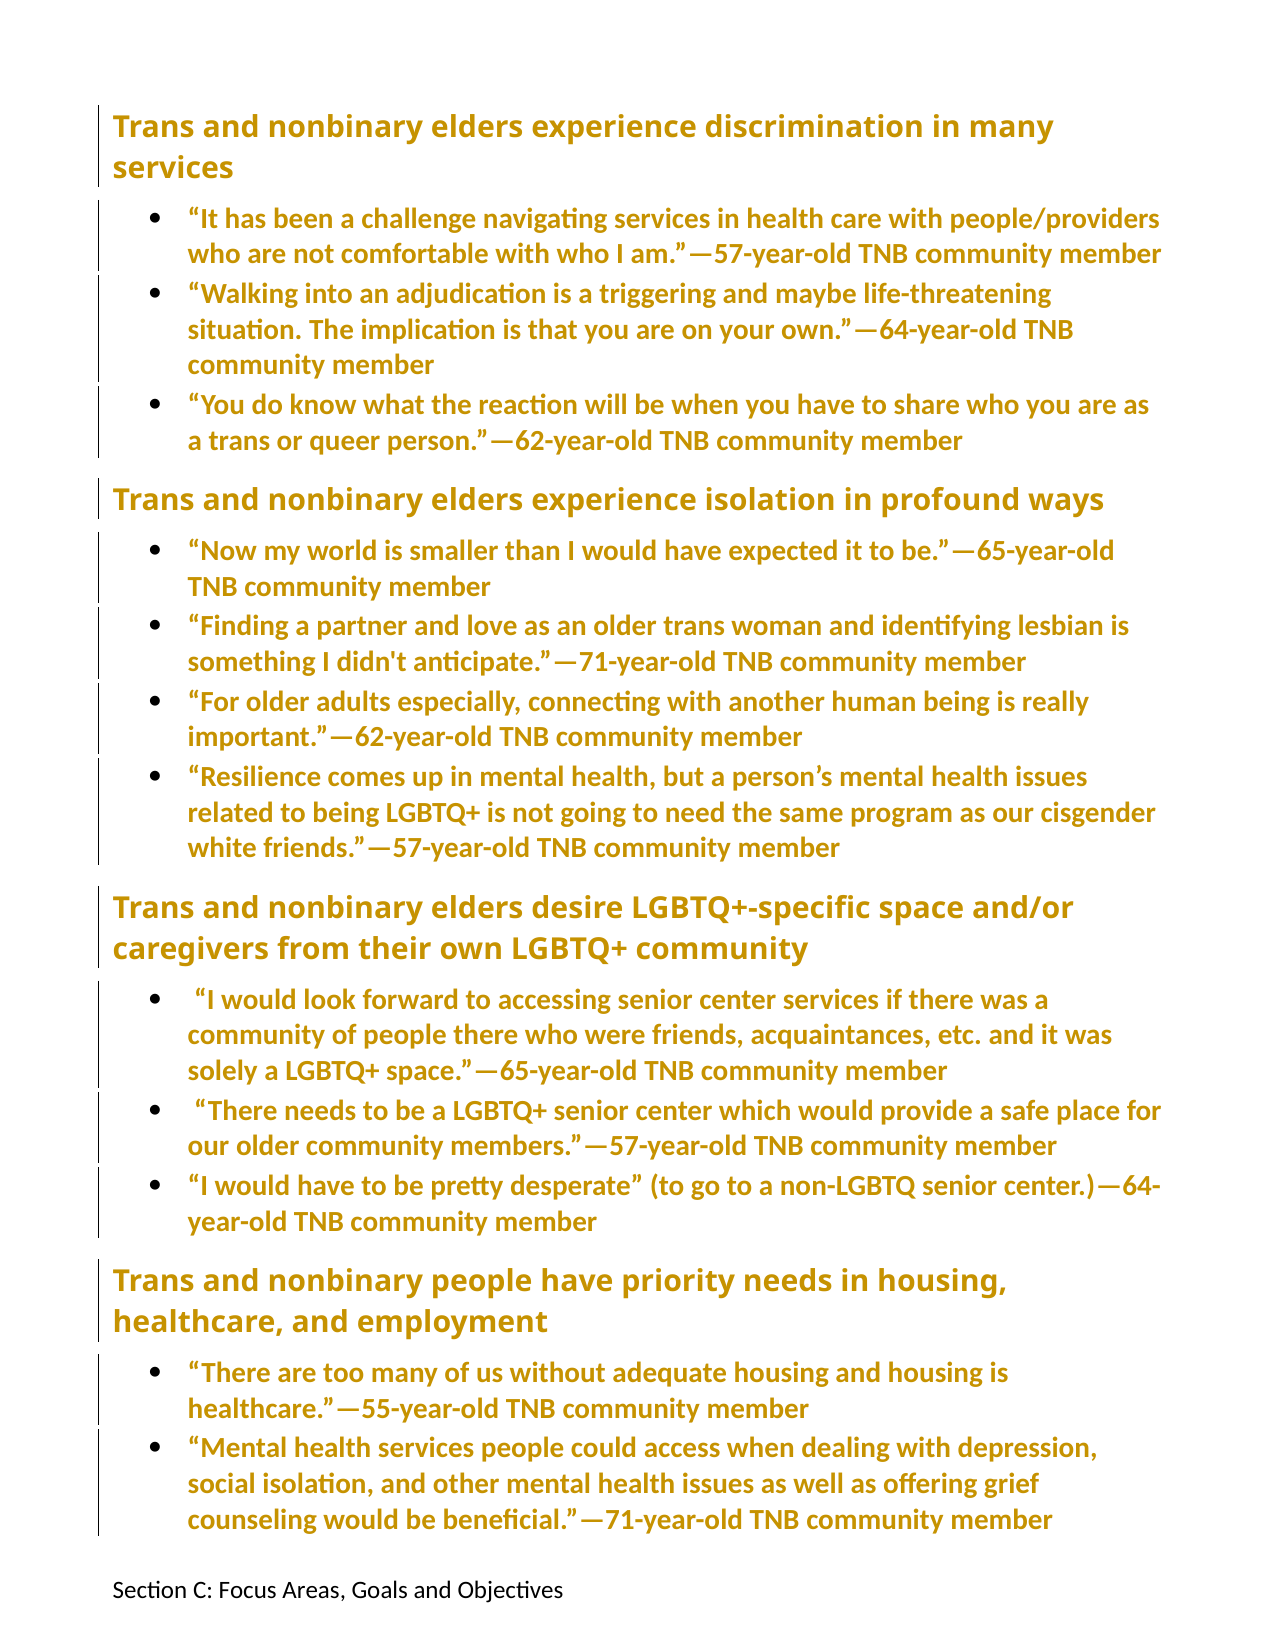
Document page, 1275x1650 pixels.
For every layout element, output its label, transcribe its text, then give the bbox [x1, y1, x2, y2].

list “Now my world is smaller than I would have expected it to be.”—65-year-old TNB community member [150, 532, 1162, 603]
subtitle Trans and nonbinary people have priority needs in housing, healthcare, and employment [112, 1259, 1162, 1342]
list “I would have to be pretty desperate” (to go to a non-LGBTQ senior center.)—64-year-old TNB community member [150, 1167, 1162, 1238]
list “Mental health services people could access when dealing with depression, social isolation, and other mental health issues as well as offering grief counseling would be beneficial.”—71-year-old TNB community member [150, 1429, 1162, 1536]
list “I would look forward to accessing senior center services if there was a community of people there who were friends, acquaintances, etc. and it was solely a LGBTQ+ space.”—65-year-old TNB community member [150, 981, 1162, 1088]
subtitle Trans and nonbinary elders desire LGBTQ+-specific space and/or caregivers from their own LGBTQ+ community [112, 886, 1162, 968]
list “Resilience comes up in mental health, but a person’s mental health issues related to being LGBTQ+ is not going to need the same program as our cisgender white friends.”—57-year-old TNB community member [150, 758, 1162, 865]
list “For older adults especially, connecting with another human being is really important.”—62-year-old TNB community member [150, 683, 1162, 754]
list “Walking into an adjudication is a triggering and maybe life-threatening situation. The implication is that you are on your own.”—64-year-old TNB community member [150, 275, 1162, 382]
subtitle Trans and nonbinary elders experience isolation in profound ways [112, 478, 1162, 519]
list “Finding a partner and love as an older trans woman and identifying lesbian is something I didn't anticipate.”—71-year-old TNB community member [150, 607, 1162, 679]
subtitle Trans and nonbinary elders experience discrimination in many services [112, 105, 1162, 187]
list “There are too many of us without adequate housing and housing is healthcare.”—55-year-old TNB community member [150, 1354, 1162, 1425]
list “There needs to be a LGBTQ+ senior center which would provide a safe place for our older community members.”—57-year-old TNB community member [150, 1092, 1162, 1163]
list “It has been a challenge navigating services in health care with people/providers who are not comfortable with who I am.”—57-year-old TNB community member [150, 200, 1162, 271]
list “You do know what the reaction will be when you have to share who you are as a trans or queer person.”—62-year-old TNB community member [150, 386, 1162, 457]
